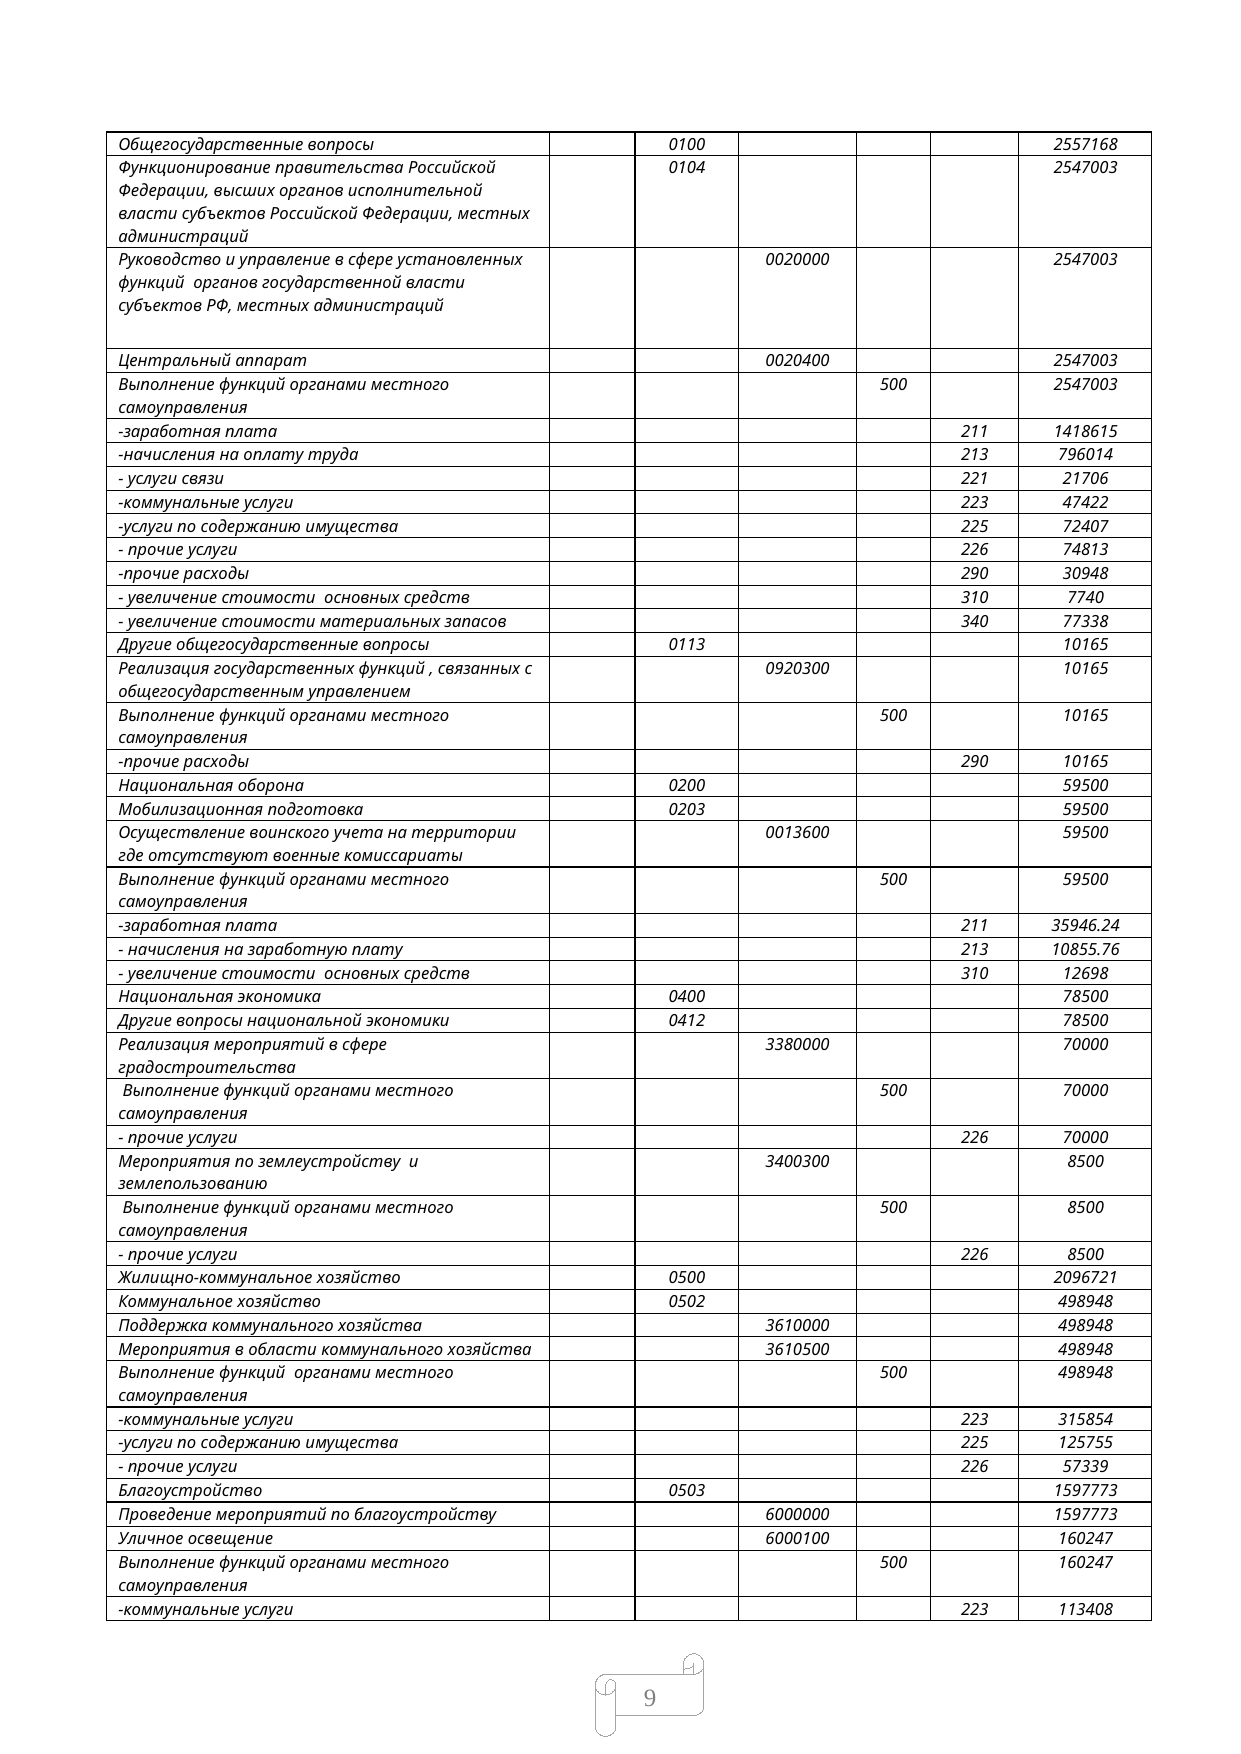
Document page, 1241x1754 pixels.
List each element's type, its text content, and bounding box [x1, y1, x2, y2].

table_cell -услуги по содержанию имущества [107, 514, 549, 537]
table_cell [857, 443, 930, 466]
table_cell [636, 1126, 738, 1148]
table_cell 290 [931, 562, 1018, 584]
table_cell [931, 657, 1018, 702]
table_cell 78500 [1019, 985, 1151, 1008]
table_cell 160247 [1019, 1551, 1151, 1596]
table_cell 2547003 [1019, 248, 1151, 348]
table_cell [931, 1033, 1018, 1078]
table_cell Мероприятия по землеустройству и землепользованию [107, 1149, 549, 1195]
table_cell [550, 774, 634, 796]
table_cell [857, 1290, 930, 1312]
table_cell [857, 1149, 930, 1195]
table_cell [857, 750, 930, 772]
table_cell 70000 [1019, 1126, 1151, 1148]
table_cell [857, 156, 930, 247]
table_cell [931, 868, 1018, 913]
table_cell [739, 562, 856, 584]
table_cell [857, 657, 930, 702]
table_cell [931, 985, 1018, 1008]
table_cell 6000100 [739, 1527, 856, 1550]
table_cell [636, 1337, 738, 1360]
table_cell [931, 633, 1018, 656]
table_cell [739, 750, 856, 772]
table_cell -заработная плата [107, 914, 549, 937]
table_cell 59500 [1019, 868, 1151, 913]
table_cell 10165 [1019, 703, 1151, 749]
table_cell -заработная плата [107, 419, 549, 442]
table_cell [739, 774, 856, 796]
table_cell [739, 797, 856, 820]
table_cell [636, 1196, 738, 1241]
table_cell [739, 1290, 856, 1312]
table_cell [931, 1551, 1018, 1596]
table_cell 221 [931, 467, 1018, 489]
table_cell -прочие расходы [107, 562, 549, 584]
table_cell [857, 467, 930, 489]
table_cell [857, 1455, 930, 1478]
table_cell 225 [931, 514, 1018, 537]
table_cell [550, 1337, 634, 1360]
table_cell Национальная оборона [107, 774, 549, 796]
table_cell [636, 821, 738, 866]
table_cell 70000 [1019, 1079, 1151, 1124]
table_cell [550, 609, 634, 632]
table_cell Осуществление воинского учета на территории где отсутствуют военные комиссариаты [107, 821, 549, 866]
table_cell 0920300 [739, 657, 856, 702]
table_cell [739, 1408, 856, 1430]
table_cell 3400300 [739, 1149, 856, 1195]
table_cell [636, 609, 738, 632]
table_cell Выполнение функций органами местного самоуправления [107, 1361, 549, 1406]
table_cell Поддержка коммунального хозяйства [107, 1314, 549, 1336]
table_cell 1597773 [1019, 1479, 1151, 1501]
table_cell Руководство и управление в сфере установленных функций органов государственной власти субъектов РФ, местных администраций [107, 248, 549, 348]
table_cell [857, 586, 930, 608]
table_cell [739, 1479, 856, 1501]
table_cell [739, 633, 856, 656]
table_cell [931, 1503, 1018, 1526]
table_cell [739, 1551, 856, 1596]
table_cell 10165 [1019, 750, 1151, 772]
table_cell 0203 [636, 797, 738, 820]
table_cell Мероприятия в области коммунального хозяйства [107, 1337, 549, 1360]
table_cell [931, 156, 1018, 247]
table_cell 10855.76 [1019, 938, 1151, 960]
table_cell [739, 961, 856, 984]
table_cell - прочие услуги [107, 538, 549, 561]
table_cell [857, 1503, 930, 1526]
table_cell [550, 156, 634, 247]
table_cell Реализация государственных функций , связанных с общегосударственным управлением [107, 657, 549, 702]
table_cell [857, 961, 930, 984]
table_cell 226 [931, 538, 1018, 561]
table_cell [550, 1009, 634, 1032]
table_cell [857, 562, 930, 584]
table_cell 2547003 [1019, 373, 1151, 418]
table_cell 500 [857, 1551, 930, 1596]
table_cell [739, 1361, 856, 1406]
table_cell 226 [931, 1242, 1018, 1265]
table_cell [857, 349, 930, 372]
table_cell [550, 1431, 634, 1454]
table_cell 223 [931, 1597, 1018, 1620]
table_cell [636, 349, 738, 372]
table_cell [550, 657, 634, 702]
table_cell [550, 562, 634, 584]
table_cell [931, 1009, 1018, 1032]
table_cell 226 [931, 1126, 1018, 1148]
table_cell [931, 1290, 1018, 1312]
table_cell [636, 419, 738, 442]
table_cell [857, 914, 930, 937]
table_cell [931, 1314, 1018, 1336]
table_cell 213 [931, 938, 1018, 960]
table_cell 2547003 [1019, 156, 1151, 247]
table_cell 8500 [1019, 1196, 1151, 1241]
table_cell 7740 [1019, 586, 1151, 608]
table_cell [550, 1149, 634, 1195]
table_cell [550, 1266, 634, 1289]
table_cell 0503 [636, 1479, 738, 1501]
table_cell [636, 961, 738, 984]
table_cell [931, 349, 1018, 372]
table_cell Коммунальное хозяйство [107, 1290, 549, 1312]
table_cell [739, 703, 856, 749]
table_cell 113408 [1019, 1597, 1151, 1620]
table_cell [857, 133, 930, 155]
table_cell [739, 373, 856, 418]
table_cell 3380000 [739, 1033, 856, 1078]
table_cell 315854 [1019, 1408, 1151, 1430]
table_cell [857, 1597, 930, 1620]
table_cell 0013600 [739, 821, 856, 866]
table_cell 796014 [1019, 443, 1151, 466]
table_cell 211 [931, 419, 1018, 442]
table_cell -коммунальные услуги [107, 1597, 549, 1620]
table_cell [550, 419, 634, 442]
table_cell 500 [857, 868, 930, 913]
table_cell [931, 1079, 1018, 1124]
table_cell [636, 750, 738, 772]
table_cell [739, 1597, 856, 1620]
table_cell [931, 1361, 1018, 1406]
table_cell 500 [857, 703, 930, 749]
table_cell [550, 1527, 634, 1550]
table_cell [739, 1079, 856, 1124]
table_cell [857, 1009, 930, 1032]
table_cell [857, 774, 930, 796]
table_cell [550, 1408, 634, 1430]
table_cell [931, 373, 1018, 418]
table_cell 498948 [1019, 1337, 1151, 1360]
table_cell [931, 1527, 1018, 1550]
table_cell - прочие услуги [107, 1242, 549, 1265]
table_cell [739, 609, 856, 632]
table_cell 6000000 [739, 1503, 856, 1526]
table_cell 57339 [1019, 1455, 1151, 1478]
table_cell 12698 [1019, 961, 1151, 984]
table_cell [636, 1242, 738, 1265]
table_cell [550, 1551, 634, 1596]
table_cell [857, 1266, 930, 1289]
table_cell [739, 938, 856, 960]
table_cell [739, 491, 856, 513]
table_cell [857, 821, 930, 866]
table_cell 77338 [1019, 609, 1151, 632]
table_cell [857, 1337, 930, 1360]
table_cell - прочие услуги [107, 1126, 549, 1148]
table_cell [636, 1597, 738, 1620]
table_cell [636, 514, 738, 537]
table_cell [931, 774, 1018, 796]
table_cell [739, 1242, 856, 1265]
table_cell [636, 562, 738, 584]
table_cell [636, 868, 738, 913]
table_cell [636, 1527, 738, 1550]
table_cell [931, 1266, 1018, 1289]
table_cell [550, 938, 634, 960]
table_cell [550, 1126, 634, 1148]
table_cell [739, 1009, 856, 1032]
table_cell 74813 [1019, 538, 1151, 561]
table_cell 160247 [1019, 1527, 1151, 1550]
table_cell Выполнение функций органами местного самоуправления [107, 1079, 549, 1124]
table_cell 3610000 [739, 1314, 856, 1336]
table_cell [636, 1149, 738, 1195]
table_cell Выполнение функций органами местного самоуправления [107, 703, 549, 749]
table_cell [550, 1597, 634, 1620]
table_cell [550, 914, 634, 937]
table_cell 0113 [636, 633, 738, 656]
table_cell 3610500 [739, 1337, 856, 1360]
table_cell [636, 491, 738, 513]
table_cell 70000 [1019, 1033, 1151, 1078]
table_cell 500 [857, 1079, 930, 1124]
table_cell 10165 [1019, 657, 1151, 702]
table_cell [739, 514, 856, 537]
table_cell 0100 [636, 133, 738, 155]
table_cell [931, 1337, 1018, 1360]
table_cell Жилищно-коммунальное хозяйство [107, 1266, 549, 1289]
table_cell 226 [931, 1455, 1018, 1478]
table_cell [931, 248, 1018, 348]
table_cell -коммунальные услуги [107, 491, 549, 513]
table_cell [636, 1361, 738, 1406]
table_cell [636, 938, 738, 960]
table_cell 225 [931, 1431, 1018, 1454]
table_cell [636, 1033, 738, 1078]
table_cell Функционирование правительства Российской Федерации, высших органов исполнительной власти субъектов Российской Федерации, местных администраций [107, 156, 549, 247]
table_cell Центральный аппарат [107, 349, 549, 372]
table_cell 211 [931, 914, 1018, 937]
table_cell - увеличение стоимости основных средств [107, 586, 549, 608]
table_cell [739, 1196, 856, 1241]
table_cell [636, 1503, 738, 1526]
table_cell 290 [931, 750, 1018, 772]
table_cell [857, 1126, 930, 1148]
table_cell [636, 703, 738, 749]
table_cell 498948 [1019, 1361, 1151, 1406]
table_cell [636, 1431, 738, 1454]
table_cell [739, 868, 856, 913]
table_cell [739, 133, 856, 155]
table_cell [636, 1408, 738, 1430]
table_cell -услуги по содержанию имущества [107, 1431, 549, 1454]
table_cell Выполнение функций органами местного самоуправления [107, 373, 549, 418]
table_cell [636, 1079, 738, 1124]
table_cell [550, 538, 634, 561]
table_cell 310 [931, 586, 1018, 608]
table_cell 0200 [636, 774, 738, 796]
table_cell [550, 349, 634, 372]
table_cell [857, 248, 930, 348]
table_cell Мобилизационная подготовка [107, 797, 549, 820]
table_cell [931, 1196, 1018, 1241]
table_cell [636, 657, 738, 702]
table_cell 2547003 [1019, 349, 1151, 372]
table_cell [636, 467, 738, 489]
table_cell 10165 [1019, 633, 1151, 656]
table_cell Выполнение функций органами местного самоуправления [107, 1196, 549, 1241]
table_cell 498948 [1019, 1314, 1151, 1336]
table_cell [931, 1479, 1018, 1501]
table_cell [931, 1149, 1018, 1195]
table_cell Национальная экономика [107, 985, 549, 1008]
table_cell 500 [857, 373, 930, 418]
table_cell [636, 248, 738, 348]
table_cell [857, 1431, 930, 1454]
table_cell 35946.24 [1019, 914, 1151, 937]
table_cell [550, 133, 634, 155]
table_cell Уличное освещение [107, 1527, 549, 1550]
table_cell [857, 538, 930, 561]
table_cell 1597773 [1019, 1503, 1151, 1526]
table_cell [550, 961, 634, 984]
table_cell [550, 1503, 634, 1526]
table_cell 1418615 [1019, 419, 1151, 442]
table_cell [636, 538, 738, 561]
table_cell [550, 1290, 634, 1312]
table_cell [550, 633, 634, 656]
table_cell [550, 443, 634, 466]
table_cell [739, 156, 856, 247]
table_cell 500 [857, 1361, 930, 1406]
table_cell 59500 [1019, 774, 1151, 796]
table_cell 125755 [1019, 1431, 1151, 1454]
table_cell 78500 [1019, 1009, 1151, 1032]
table_cell [739, 914, 856, 937]
table_cell 213 [931, 443, 1018, 466]
table_cell 223 [931, 1408, 1018, 1430]
table_cell [550, 586, 634, 608]
table_cell - начисления на заработную плату [107, 938, 549, 960]
table_cell [550, 985, 634, 1008]
table_cell [931, 703, 1018, 749]
table_cell 30948 [1019, 562, 1151, 584]
table_cell [857, 1314, 930, 1336]
table_cell [550, 373, 634, 418]
table_cell [550, 868, 634, 913]
table_cell [550, 1033, 634, 1078]
table_cell -начисления на оплату труда [107, 443, 549, 466]
table_cell [857, 514, 930, 537]
table_cell [739, 1431, 856, 1454]
table_cell [857, 985, 930, 1008]
table_cell [636, 1314, 738, 1336]
table_cell [739, 985, 856, 1008]
table_cell 0500 [636, 1266, 738, 1289]
table_cell 21706 [1019, 467, 1151, 489]
table_cell 2557168 [1019, 133, 1151, 155]
table_cell - услуги связи [107, 467, 549, 489]
table_cell [857, 1408, 930, 1430]
table_cell [550, 467, 634, 489]
table_cell 47422 [1019, 491, 1151, 513]
table_cell Общегосударственные вопросы [107, 133, 549, 155]
table_cell [636, 1455, 738, 1478]
table_cell 2096721 [1019, 1266, 1151, 1289]
table_cell -прочие расходы [107, 750, 549, 772]
table_cell [550, 1479, 634, 1501]
table_cell 223 [931, 491, 1018, 513]
table_cell - увеличение стоимости материальных запасов [107, 609, 549, 632]
table_cell [550, 797, 634, 820]
table_cell [550, 248, 634, 348]
table_cell [857, 938, 930, 960]
table_cell 498948 [1019, 1290, 1151, 1312]
table_cell - увеличение стоимости основных средств [107, 961, 549, 984]
table_cell 59500 [1019, 797, 1151, 820]
table_cell [857, 1242, 930, 1265]
table_cell 0502 [636, 1290, 738, 1312]
table_cell 0020000 [739, 248, 856, 348]
table_cell [550, 821, 634, 866]
table_cell [739, 1266, 856, 1289]
table_cell [739, 586, 856, 608]
table_cell 8500 [1019, 1242, 1151, 1265]
table_cell [550, 750, 634, 772]
table_cell [739, 443, 856, 466]
table_cell [739, 538, 856, 561]
table_cell Другие вопросы национальной экономики [107, 1009, 549, 1032]
table_cell [857, 797, 930, 820]
table_cell 0020400 [739, 349, 856, 372]
table_cell [931, 797, 1018, 820]
table_cell [550, 1314, 634, 1336]
table_cell - прочие услуги [107, 1455, 549, 1478]
table_cell 500 [857, 1196, 930, 1241]
table_cell 59500 [1019, 821, 1151, 866]
table_cell Реализация мероприятий в сфере градостроительства [107, 1033, 549, 1078]
table_cell [857, 491, 930, 513]
table_cell [931, 133, 1018, 155]
table_cell [857, 1479, 930, 1501]
table_cell Проведение мероприятий по благоустройству [107, 1503, 549, 1526]
table_cell Другие общегосударственные вопросы [107, 633, 549, 656]
table_cell [550, 1079, 634, 1124]
table_cell [931, 821, 1018, 866]
table_cell [857, 1527, 930, 1550]
table_cell [550, 1196, 634, 1241]
table_cell Выполнение функций органами местного самоуправления [107, 1551, 549, 1596]
table_cell 0400 [636, 985, 738, 1008]
table_cell 310 [931, 961, 1018, 984]
table_cell [739, 467, 856, 489]
table_cell Благоустройство [107, 1479, 549, 1501]
table_cell [857, 633, 930, 656]
table_cell [550, 514, 634, 537]
table_cell [550, 1242, 634, 1265]
table_cell 72407 [1019, 514, 1151, 537]
table_cell [857, 609, 930, 632]
table_cell [636, 443, 738, 466]
table_cell [636, 586, 738, 608]
table_cell Выполнение функций органами местного самоуправления [107, 868, 549, 913]
table_cell [550, 1455, 634, 1478]
table_cell [550, 491, 634, 513]
table_cell [739, 1126, 856, 1148]
table_cell [857, 419, 930, 442]
table_cell [550, 1361, 634, 1406]
table_cell [739, 419, 856, 442]
table_cell [636, 914, 738, 937]
table_cell [636, 373, 738, 418]
table_cell [739, 1455, 856, 1478]
table_cell [636, 1551, 738, 1596]
table_cell [857, 1033, 930, 1078]
table_cell 8500 [1019, 1149, 1151, 1195]
table_cell [550, 703, 634, 749]
table_cell 0412 [636, 1009, 738, 1032]
table_cell 0104 [636, 156, 738, 247]
table_cell 340 [931, 609, 1018, 632]
table_cell -коммунальные услуги [107, 1408, 549, 1430]
